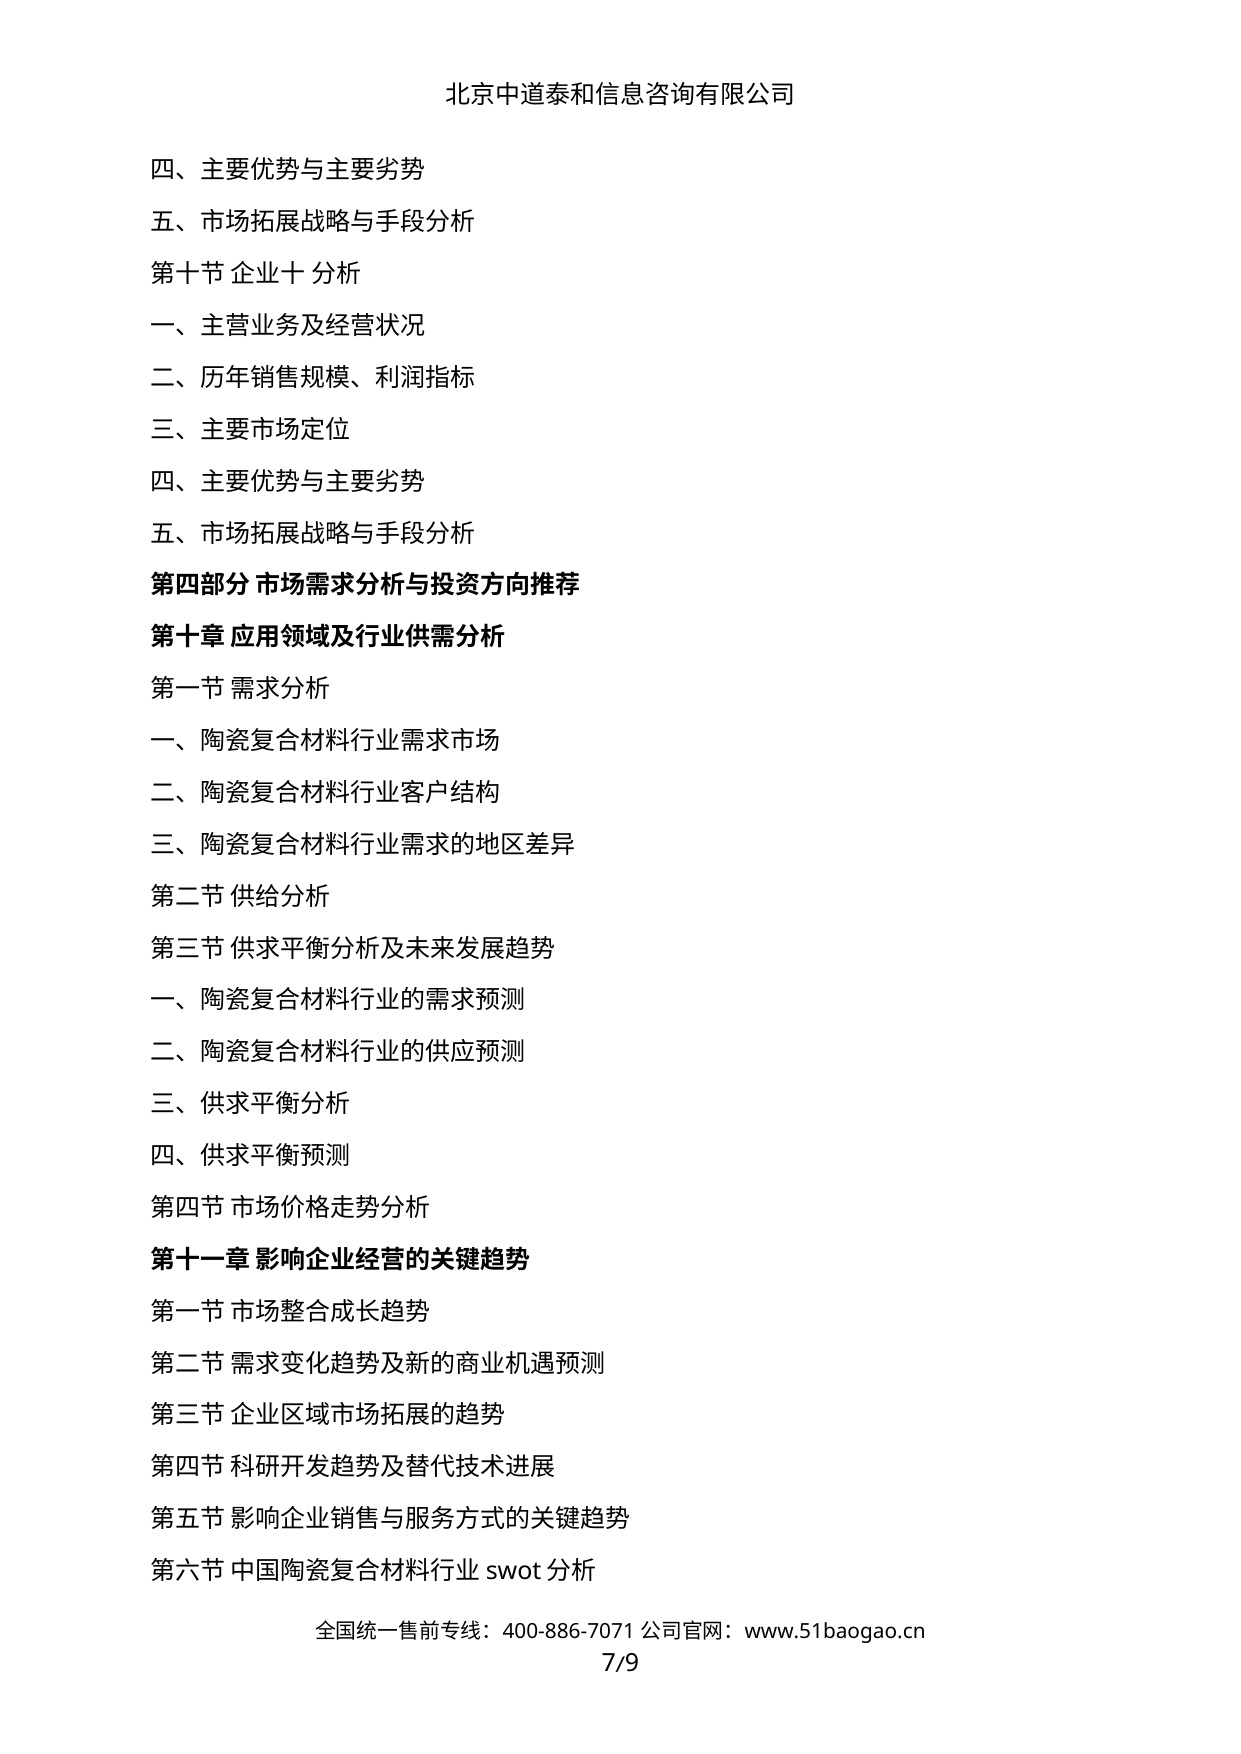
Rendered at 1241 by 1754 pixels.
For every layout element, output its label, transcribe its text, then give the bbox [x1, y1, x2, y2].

text 第三节 供求平衡分析及未来发展趋势 [150, 928, 1090, 964]
text 四、主要优势与主要劣势 [150, 150, 1090, 186]
text 第四节 科研开发趋势及替代技术进展 [150, 1447, 1090, 1483]
text 第十章 应用领域及行业供需分析 [150, 617, 1090, 653]
text 一、陶瓷复合材料行业需求市场 [150, 721, 1090, 757]
text 第十节 企业十 分析 [150, 254, 1090, 290]
text 二、陶瓷复合材料行业客户结构 [150, 772, 1090, 809]
text 第六节 中国陶瓷复合材料行业swot分析 [150, 1551, 1090, 1587]
text 一、陶瓷复合材料行业的需求预测 [150, 980, 1090, 1016]
text 二、陶瓷复合材料行业的供应预测 [150, 1032, 1090, 1068]
text 五、市场拓展战略与手段分析 [150, 202, 1090, 238]
text 第一节 需求分析 [150, 669, 1090, 705]
text 第五节 影响企业销售与服务方式的关键趋势 [150, 1499, 1090, 1535]
text 四、供求平衡预测 [150, 1136, 1090, 1172]
text 第十一章 影响企业经营的关键趋势 [150, 1239, 1090, 1276]
text 第二节 供给分析 [150, 876, 1090, 912]
text 五、市场拓展战略与手段分析 [150, 513, 1090, 549]
text 第三节 企业区域市场拓展的趋势 [150, 1395, 1090, 1431]
text 三、主要市场定位 [150, 409, 1090, 446]
text 第四节 市场价格走势分析 [150, 1187, 1090, 1224]
text 三、陶瓷复合材料行业需求的地区差异 [150, 824, 1090, 861]
text 四、主要优势与主要劣势 [150, 461, 1090, 497]
text 第二节 需求变化趋势及新的商业机遇预测 [150, 1343, 1090, 1379]
text 一、主营业务及经营状况 [150, 306, 1090, 342]
text 第四部分 市场需求分析与投资方向推荐 [150, 565, 1090, 601]
text 三、供求平衡分析 [150, 1084, 1090, 1120]
text 第一节 市场整合成长趋势 [150, 1291, 1090, 1327]
text 二、历年销售规模、利润指标 [150, 357, 1090, 394]
